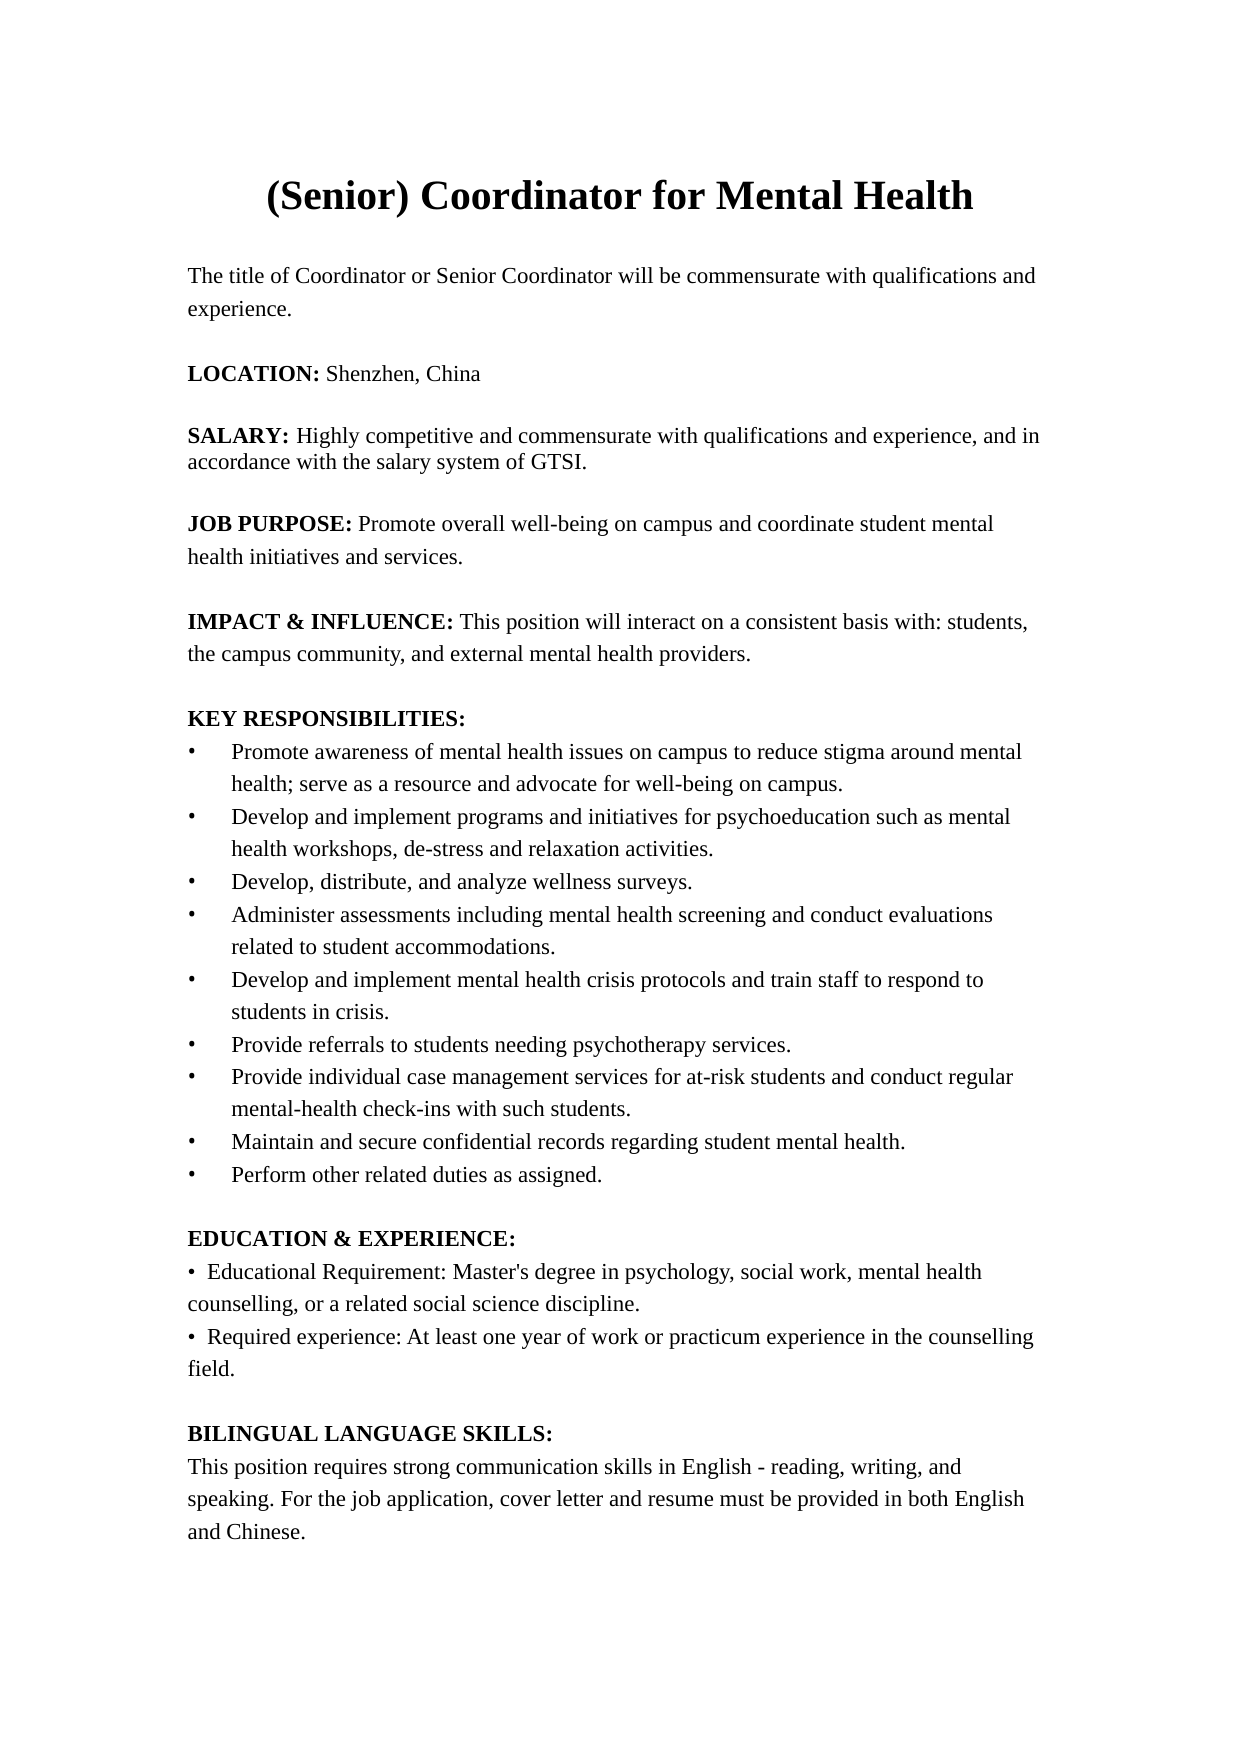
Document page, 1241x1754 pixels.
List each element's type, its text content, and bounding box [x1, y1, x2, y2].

list Provide referrals to students needing psychotherapy services. [187, 1027, 1053, 1060]
list Perform other related duties as assigned. [187, 1157, 1053, 1190]
text SALARY: Highly competitive and commensurate with qualifications and experience, and in accordance with the salary system of GTSI. [187, 422, 1053, 475]
text IMPACT & INFLUENCE: This position will interact on a consistent basis with: students, the campus community, and external mental health providers. [187, 605, 1053, 670]
list Provide individual case management services for at-risk students and conduct regular mental-health check-ins with such students. [187, 1060, 1053, 1125]
list Maintain and secure confidential records regarding student mental health. [187, 1125, 1053, 1157]
list Develop and implement programs and initiatives for psychoeducation such as mental health workshops, de-stress and relaxation activities. [187, 800, 1053, 865]
text • Educational Requirement: Master's degree in psychology, social work, mental health counselling, or a related social science discipline. [187, 1255, 1053, 1320]
text • Required experience: At least one year of work or practicum experience in the counselling field. [187, 1320, 1053, 1385]
text EDUCATION & EXPERIENCE: [187, 1222, 1053, 1255]
text BILINGUAL LANGUAGE SKILLS: [187, 1417, 1053, 1450]
list Develop, distribute, and analyze wellness surveys. [187, 865, 1053, 897]
text LOCATION: Shenzhen, China [187, 357, 1053, 389]
text This position requires strong communication skills in English - reading, writing, and speaking. For the job application, cover letter and resume must be provided in both English and Chinese. [187, 1450, 1053, 1547]
list Promote awareness of mental health issues on campus to reduce stigma around mental health; serve as a resource and advocate for well-being on campus. [187, 735, 1053, 800]
list Administer assessments including mental health screening and conduct evaluations related to student accommodations. [187, 897, 1053, 962]
text JOB PURPOSE: Promote overall well-being on campus and coordinate student mental health initiatives and services. [187, 507, 1053, 572]
text The title of Coordinator or Senior Coordinator will be commensurate with qualifications and experience. [187, 259, 1053, 324]
text (Senior) Coordinator for Mental Health [187, 162, 1053, 227]
text KEY RESPONSIBILITIES: [187, 702, 1053, 735]
list Develop and implement mental health crisis protocols and train staff to respond to students in crisis. [187, 962, 1053, 1027]
